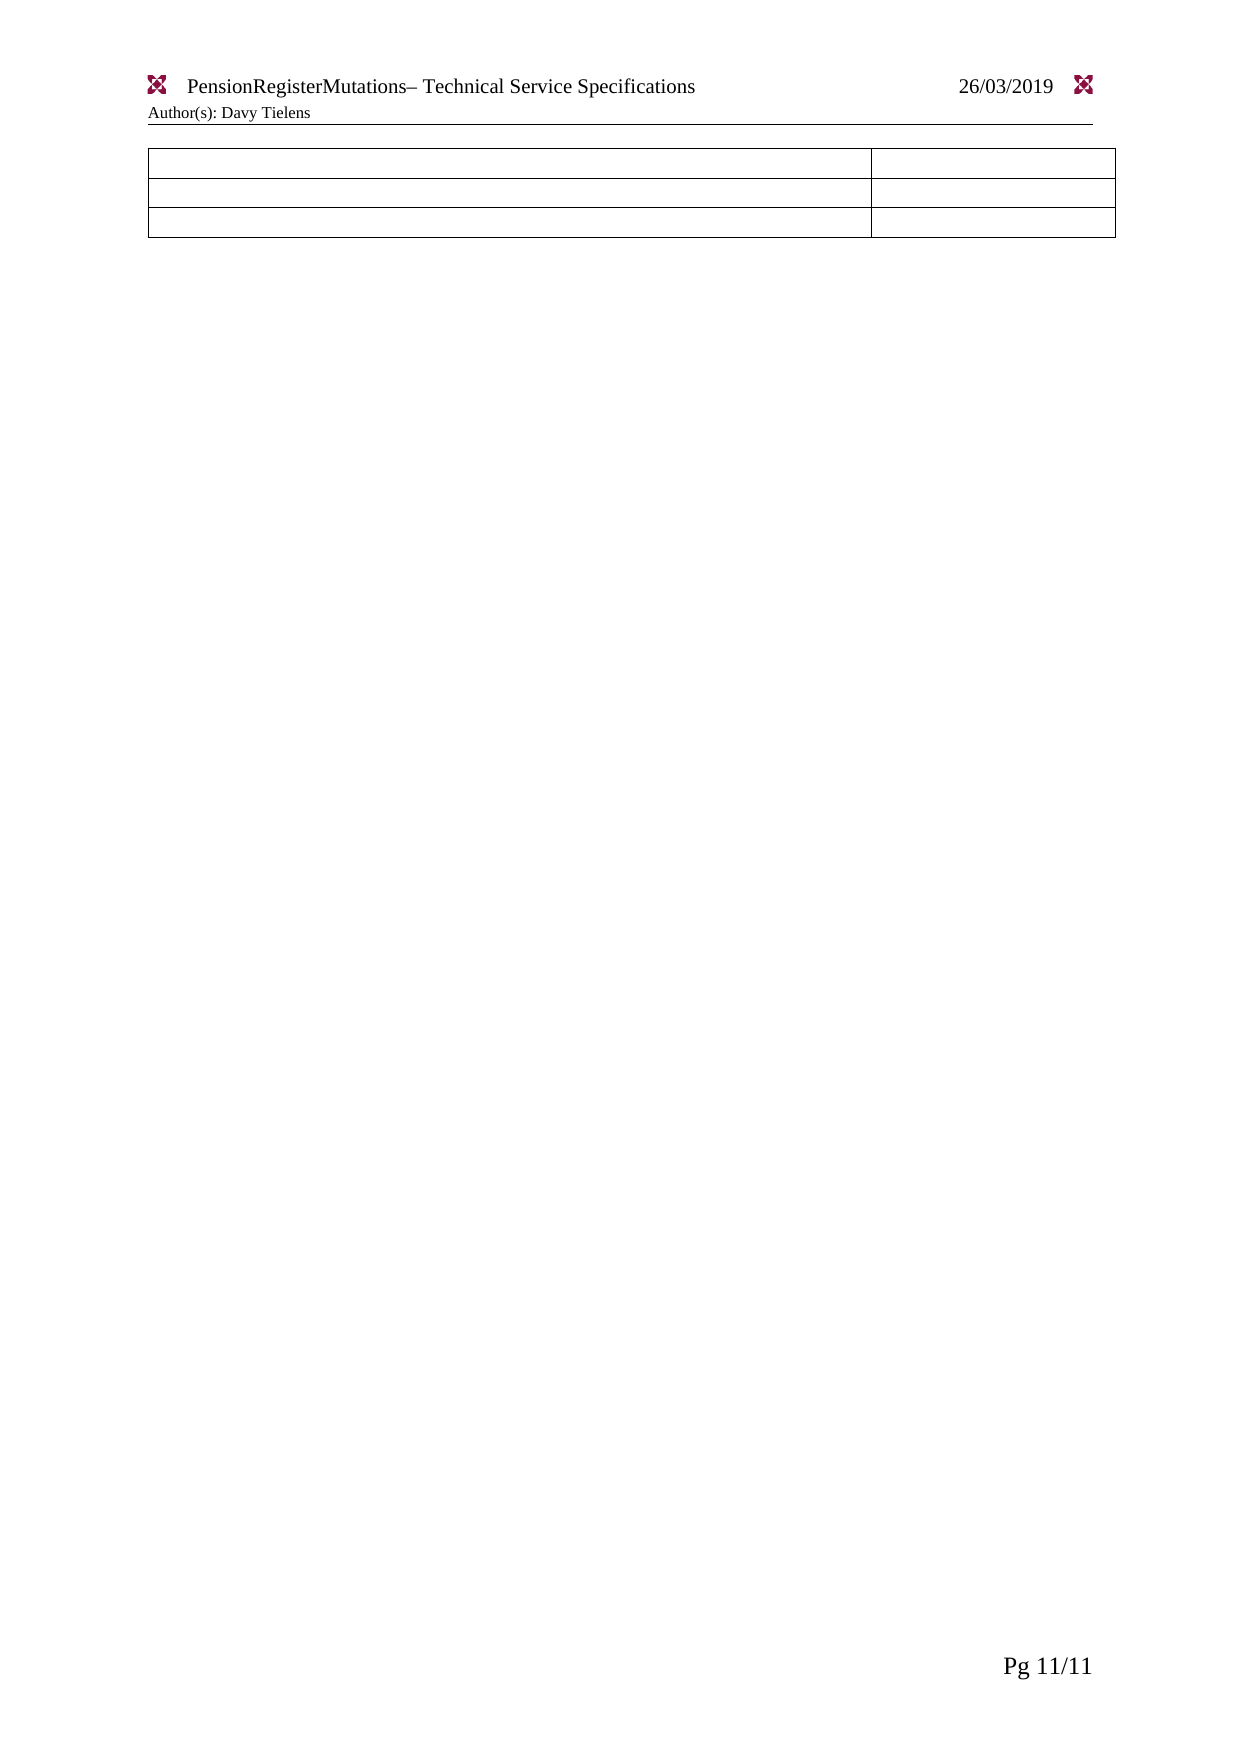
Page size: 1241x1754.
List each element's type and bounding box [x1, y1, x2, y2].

table_cell [149, 179, 871, 207]
table_cell [872, 149, 1115, 177]
table_cell [872, 208, 1115, 237]
picture [1074, 75, 1093, 94]
table_cell [149, 149, 871, 177]
table_cell [872, 179, 1115, 207]
picture [147, 75, 166, 94]
table_cell [149, 208, 871, 237]
